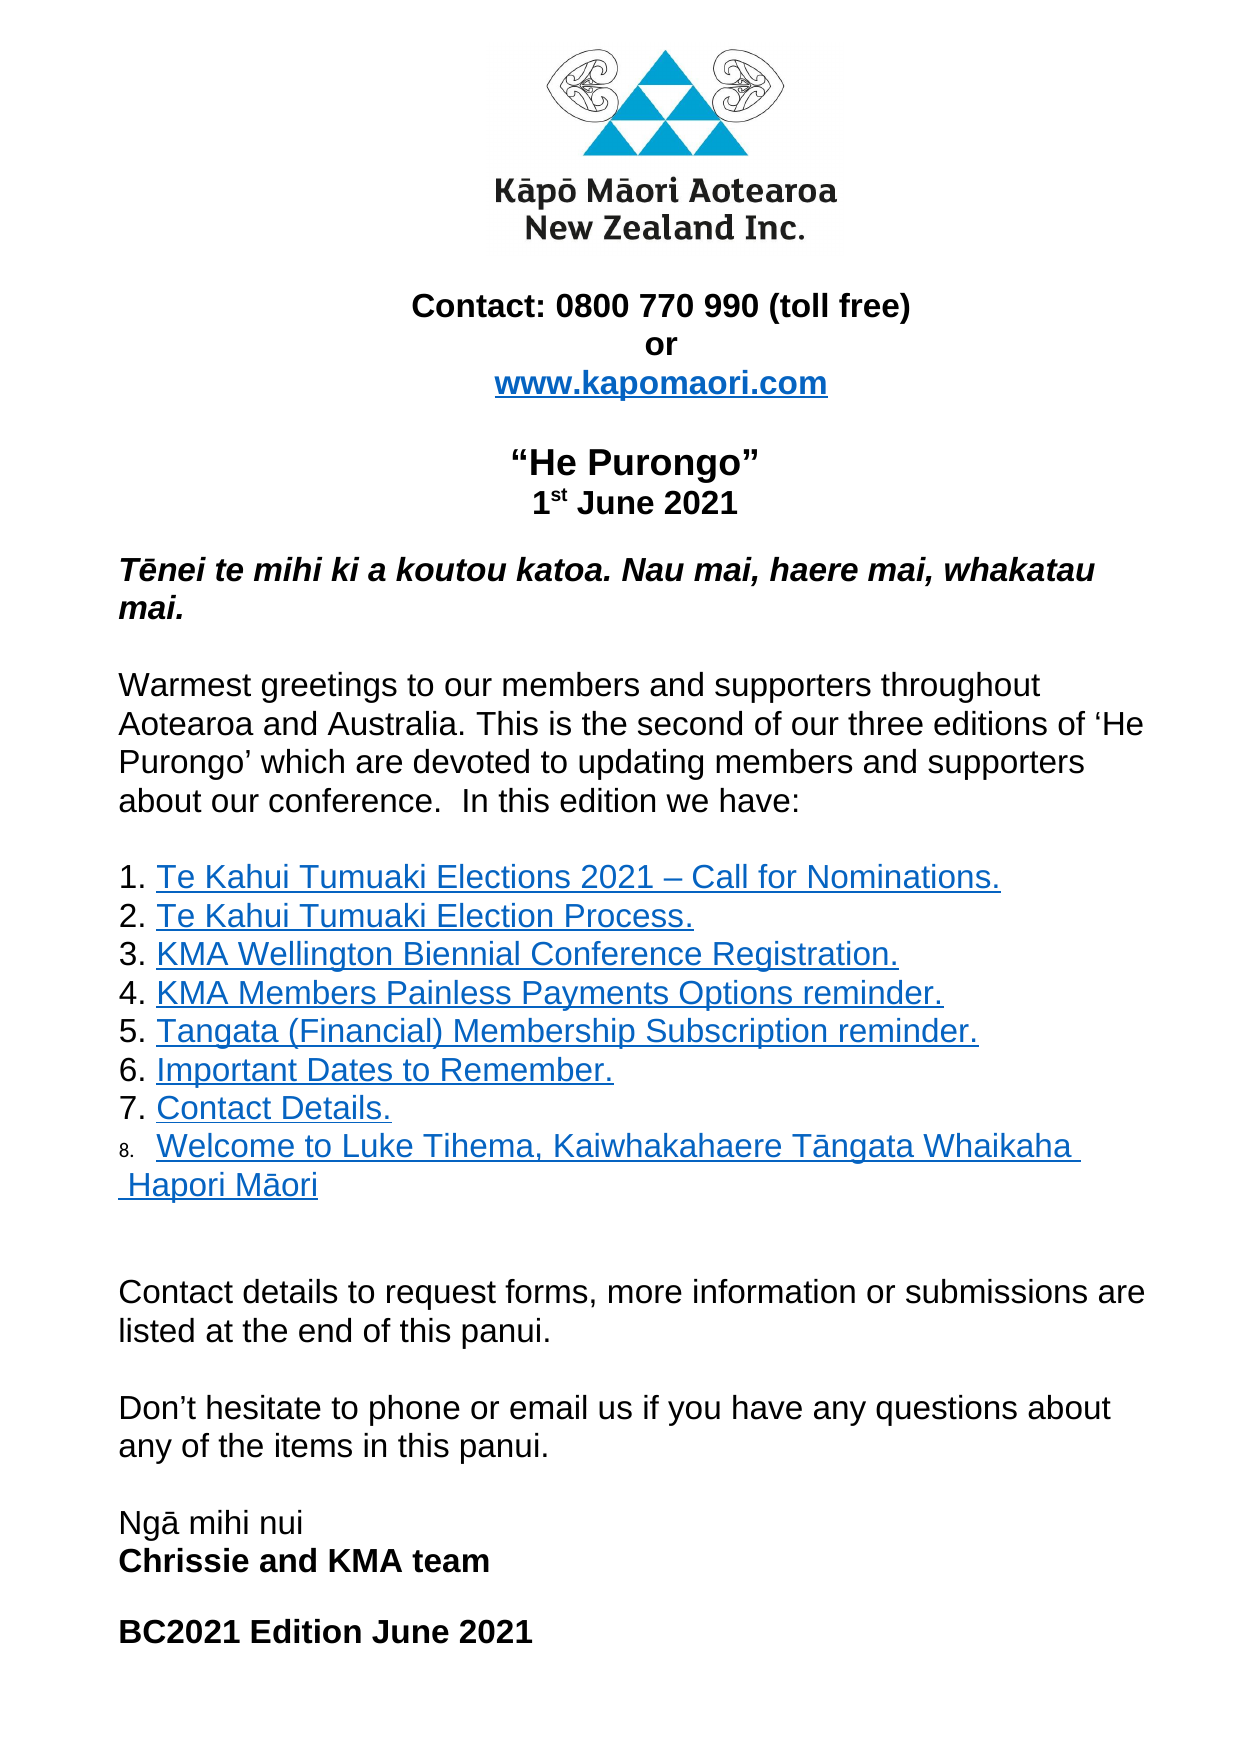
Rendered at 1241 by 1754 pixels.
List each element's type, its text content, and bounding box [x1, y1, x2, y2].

list KMA Wellington Biennial Conference Registration. [119, 934, 1152, 973]
list KMA Members Painless Payments Options reminder. [119, 973, 1152, 1011]
list Important Dates to Remember. [119, 1050, 1152, 1088]
text Ngā mihi nui [118, 1503, 1152, 1541]
text Contact details to request forms, more information or submissions are listed at the end of this panui. [118, 1272, 1152, 1349]
text Chrissie and KMA team [118, 1541, 1152, 1580]
list Tangata (Financial) Membership Subscription reminder. [119, 1011, 1152, 1050]
list Te Kahui Tumuaki Election Process. [119, 896, 1152, 934]
text Tēnei te mihi ki a koutou katoa. Nau mai, haere mai, whakatau mai. [118, 550, 1152, 627]
text Warmest greetings to our members and supporters throughout Aotearoa and Australia. This is the second of our three editions of ‘He Purongo’ which are devoted to updating members and supporters about our conference. In this edition we have: [118, 665, 1152, 819]
list Contact Details. [119, 1088, 1152, 1127]
list Te Kahui Tumuaki Elections 2021 – Call for Nominations. [119, 857, 1152, 896]
subtitle Hapori Māori [118, 1165, 1152, 1203]
subtitle Welcome to Luke Tihema, Kaiwhakahaere Tāngata Whaikaha [119, 1127, 1152, 1165]
picture [485, 42, 844, 256]
text Don’t hesitate to phone or email us if you have any questions about any of the items in this panui. [118, 1388, 1152, 1464]
